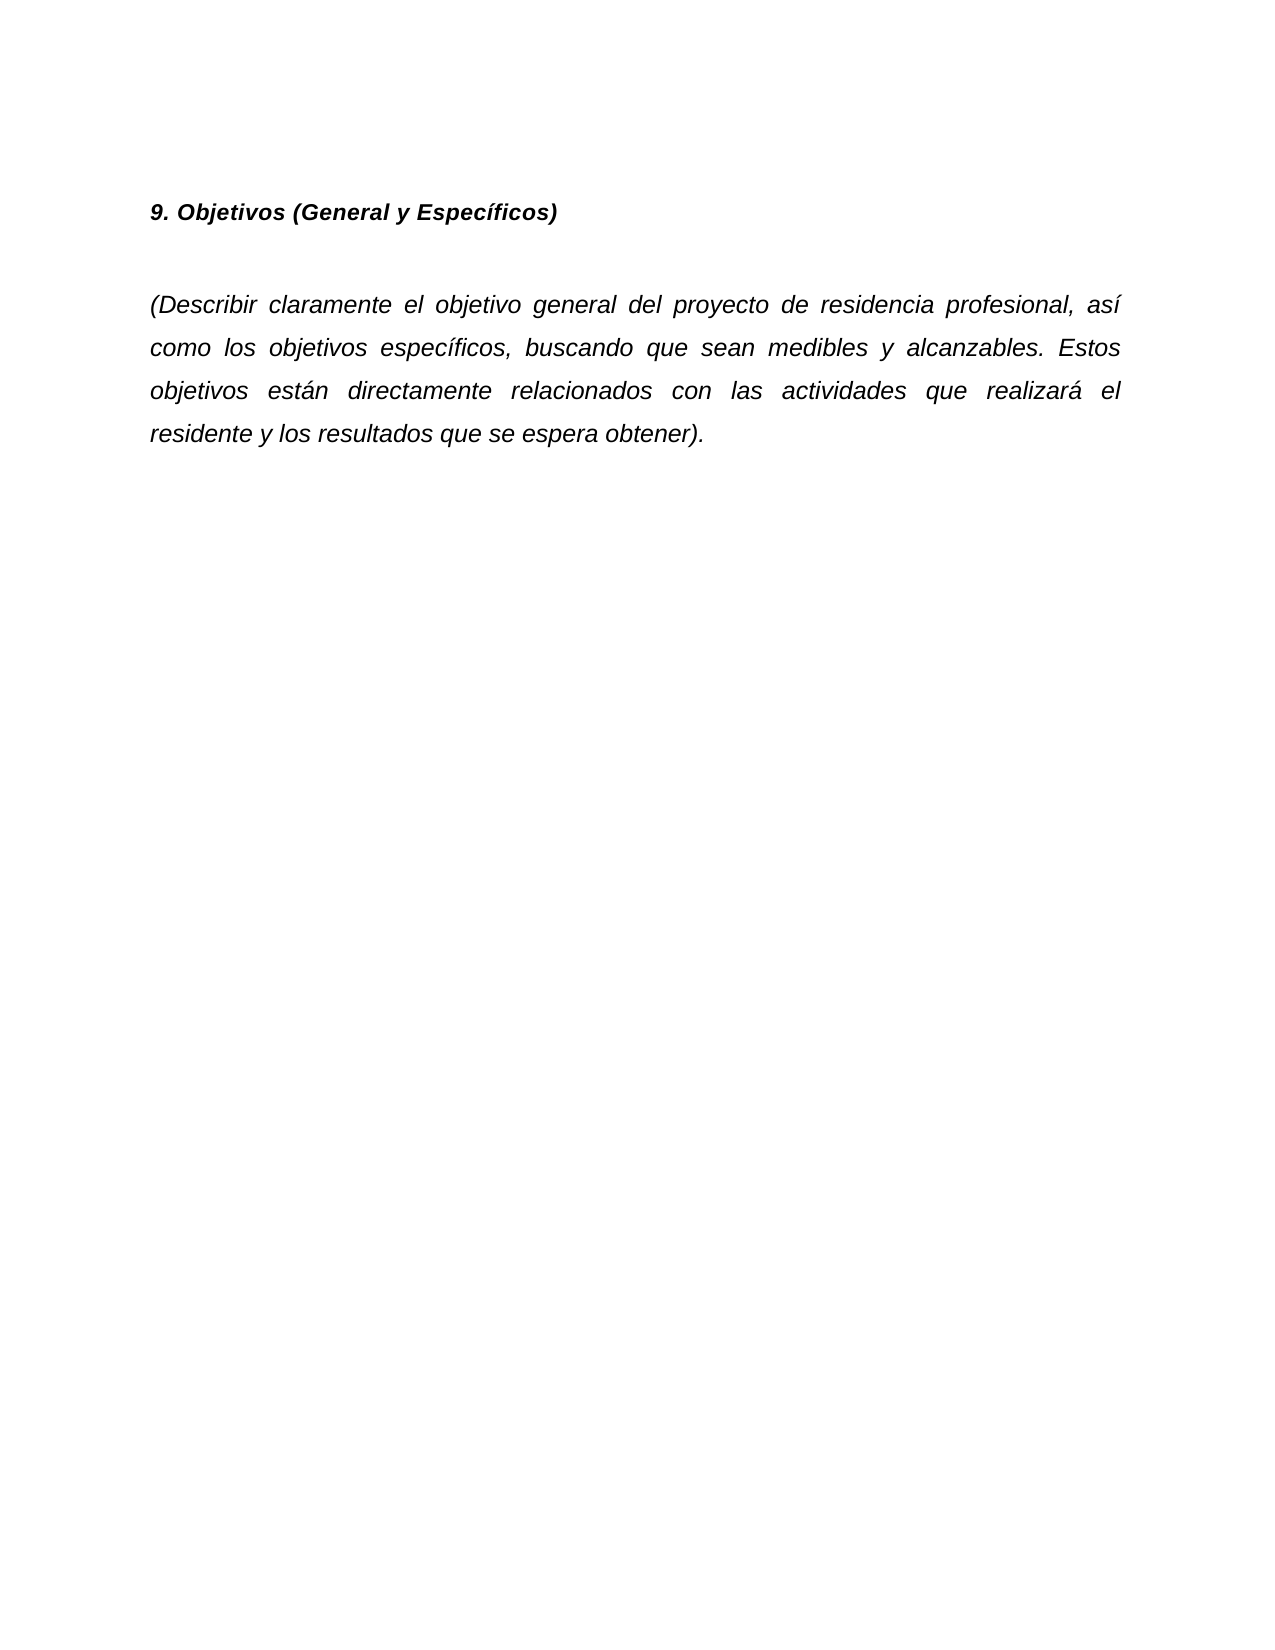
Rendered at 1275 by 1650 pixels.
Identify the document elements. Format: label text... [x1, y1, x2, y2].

text (Describir claramente el objetivo general del proyecto de residencia profesional, así como los objetivos específicos, buscando que sean medibles y alcanzables. Estos objetivos están directamente relacionados con las actividades que realizará el residente y los resultados que se espera obtener). [150, 290, 1125, 448]
subtitle 9. Objetivos (General y Específicos) [150, 199, 1125, 225]
